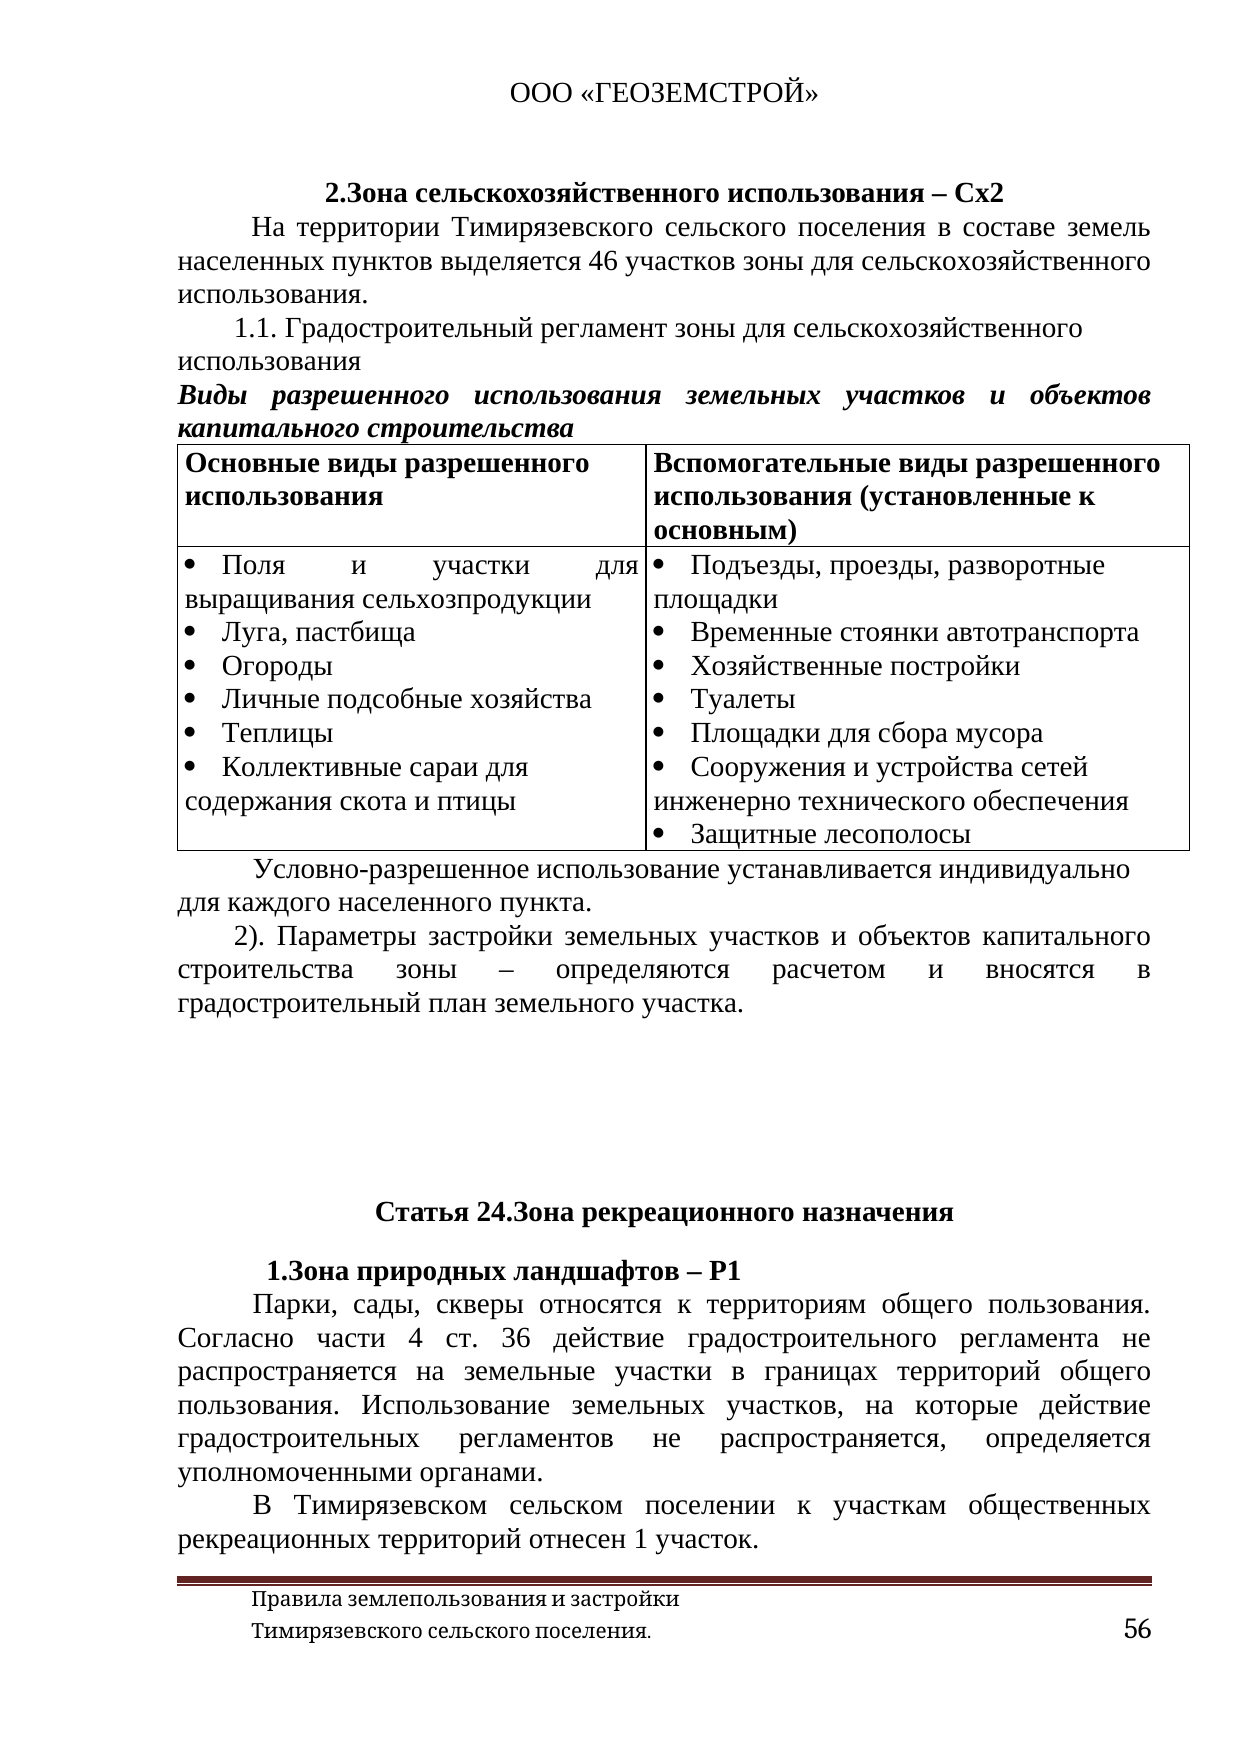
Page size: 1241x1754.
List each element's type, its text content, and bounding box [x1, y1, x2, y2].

text 1.1. Градостроительный регламент зоны для сельскохозяйственного использования [177, 310, 1152, 377]
subtitle Статья 24.Зона рекреационного назначения [177, 1194, 1152, 1228]
text В Тимирязевском сельском поселении к участкам общественных рекреационных территорий отнесен 1 участок. [177, 1487, 1152, 1554]
text На территории Тимирязевского сельского поселения в составе земель населенных пунктов выделяется 46 участков зоны для сельскохозяйственного использования. [177, 209, 1152, 310]
table_cell Подъезды, проезды, разворотные площадки Временные стоянки автотранспорта Хозяйственные постройки Туалеты Площадки для сбора мусора Сооружения и устройства сетей инженерно технического обеспечения Защитные лесополосы [647, 547, 1189, 850]
text 2.Зона сельскохозяйственного использования – Сх2 [177, 176, 1152, 209]
text 1.Зона природных ландшафтов – Р1 [266, 1253, 1152, 1286]
text Виды разрешенного использования земельных участков и объектов капитального строительства [177, 377, 1152, 444]
table_header Вспомогательные виды разрешенного использования (установленные к основным) [647, 445, 1189, 546]
text 2). Параметры застройки земельных участков и объектов капитального строительства зоны – определяются расчетом и вносятся в градостроительный план земельного участка. [177, 918, 1152, 1018]
text Парки, сады, скверы относятся к территориям общего пользования. Согласно части 4 ст. 36 действие градостроительного регламента не распространяется на земельные участки в границах территорий общего пользования. Использование земельных участков, на которые действие градостроительных регламентов не распространяется, определяется уполномоченными органами. [177, 1286, 1152, 1487]
table_header Основные виды разрешенного использования [178, 445, 645, 546]
text Условно-разрешенное использование устанавливается индивидуально для каждого населенного пункта. [177, 851, 1152, 918]
table_cell Поля и участки для выращивания сельхозпродукции Луга, пастбища Огороды Личные подсобные хозяйства Теплицы Коллективные сараи для содержания скота и птицы [178, 547, 645, 850]
